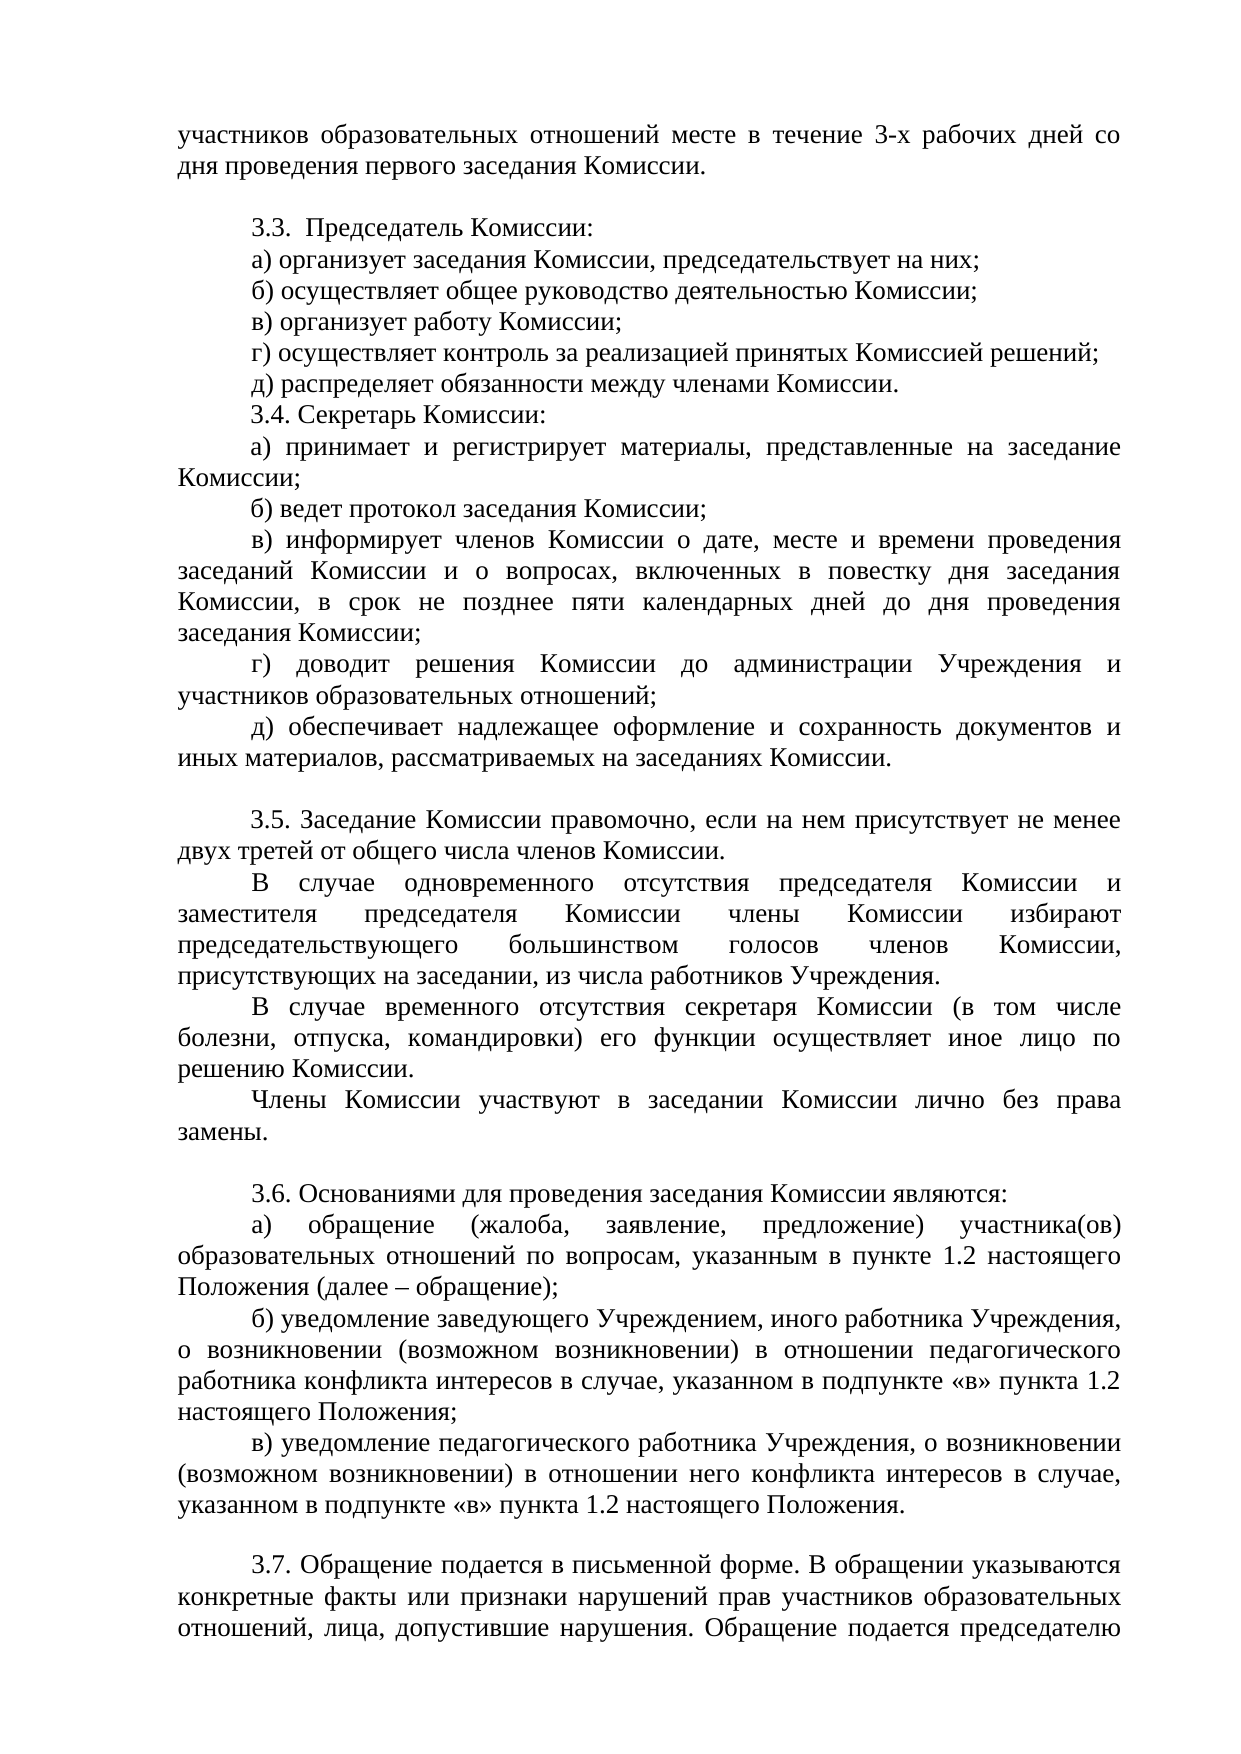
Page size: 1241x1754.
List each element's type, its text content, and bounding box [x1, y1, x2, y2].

text 3.6. Основаниями для проведения заседания Комиссии являются: [177, 1177, 1122, 1208]
text 3.4. Секретарь Комиссии: [177, 398, 1122, 429]
text в) информирует членов Комиссии о дате, месте и времени проведения заседаний Комиссии и о вопросах, включенных в повестку дня заседания Комиссии, в срок не позднее пяти календарных дней до дня проведения заседания Комиссии; [177, 523, 1122, 648]
text Члены Комиссии участвуют в заседании Комиссии лично без права замены. [177, 1084, 1122, 1146]
text 3.3. Председатель Комиссии: [177, 212, 1122, 243]
text б) осуществляет общее руководство деятельностью Комиссии; [177, 274, 1122, 305]
text В случае одновременного отсутствия председателя Комиссии и заместителя председателя Комиссии члены Комиссии избирают председательствующего большинством голосов членов Комиссии, присутствующих на заседании, из числа работников Учреждения. [177, 866, 1122, 990]
text а) организует заседания Комиссии, председательствует на них; [177, 243, 1122, 274]
text В случае временного отсутствия секретаря Комиссии (в том числе болезни, отпуска, командировки) его функции осуществляет иное лицо по решению Комиссии. [177, 990, 1122, 1084]
text б) ведет протокол заседания Комиссии; [177, 492, 1122, 523]
text в) организует работу Комиссии; [177, 305, 1122, 336]
text г) осуществляет контроль за реализацией принятых Комиссией решений; [177, 336, 1122, 367]
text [177, 118, 1122, 180]
text а) обращение (жалоба, заявление, предложение) участника(ов) образовательных отношений по вопросам, указанным в пункте 1.2 настоящего Положения (далее – обращение); [177, 1208, 1122, 1302]
text 3.5. Заседание Комиссии правомочно, если на нем присутствует не менее двух третей от общего числа членов Комиссии. [177, 803, 1122, 866]
text д) обеспечивает надлежащее оформление и сохранность документов и иных материалов, рассматриваемых на заседаниях Комиссии. [177, 710, 1122, 772]
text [177, 1548, 1122, 1642]
text в) уведомление педагогического работника Учреждения, о возникновении (возможном возникновении) в отношении него конфликта интересов в случае, указанном в подпункте «в» пункта 1.2 настоящего Положения. [177, 1426, 1122, 1520]
text г) доводит решения Комиссии до администрации Учреждения и участников образовательных отношений; [177, 648, 1122, 710]
text а) принимает и регистрирует материалы, представленные на заседание Комиссии; [177, 429, 1122, 492]
text б) уведомление заведующего Учреждением, иного работника Учреждения, о возникновении (возможном возникновении) в отношении педагогического работника конфликта интересов в случае, указанном в подпункте «в» пункта 1.2 настоящего Положения; [177, 1302, 1122, 1426]
text д) распределяет обязанности между членами Комиссии. [177, 367, 1122, 398]
